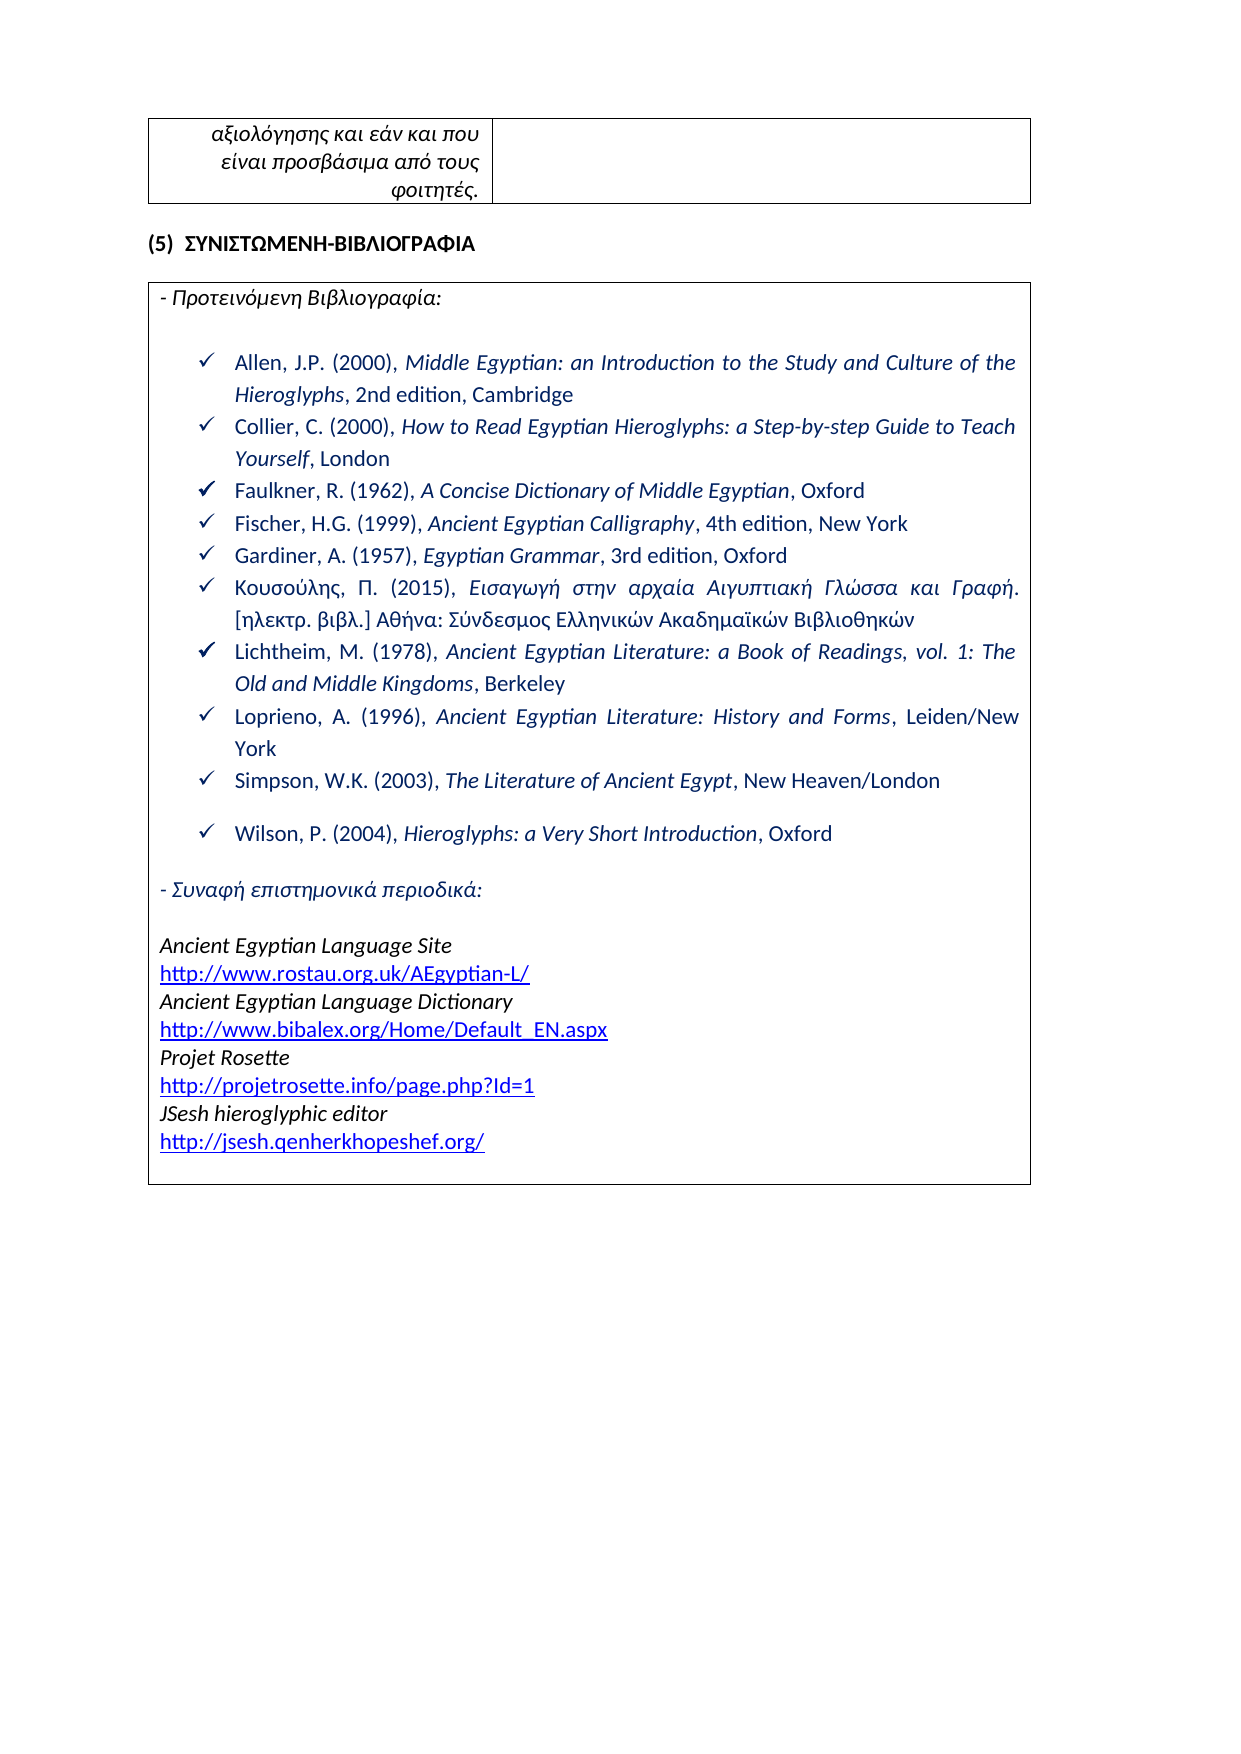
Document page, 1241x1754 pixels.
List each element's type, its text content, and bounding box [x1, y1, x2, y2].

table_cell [149, 119, 492, 203]
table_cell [493, 119, 1030, 203]
list ΣΥΝΙΣΤΩΜΕΝΗ-ΒΙΒΛΙΟΓΡΑΦΙΑ [148, 229, 1104, 257]
table_header - Προτεινόμενη Βιβλιογραφία: Allen, J.P. (2000), Middle Egyptian: an Introduction to the Study and Culture of the Hieroglyphs, 2nd edition, Cambridge Collier, C. (2000), How to Read Egyptian Hieroglyphs: a Step-by-step Guide to Teach Yourself, London Faulkner, R. (1962), A Concise Dictionary of Middle Egyptian, Oxford Fischer, H.G. (1999), Ancient Egyptian Calligraphy, 4th edition, New York Gardiner, A. (1957), Egyptian Grammar, 3rd edition, Oxford Κουσούλης, Π. (2015), Εισαγωγή στην αρχαία Αιγυπτιακή Γλώσσα και Γραφή. [ηλεκτρ. βιβλ.] Αθήνα: Σύνδεσμος Ελληνικών Ακαδημαϊκών Βιβλιοθηκών Lichtheim, M. (1978), Ancient Egyptian Literature: a Book of Readings, vol. 1: The Old and Middle Kingdoms, Berkeley Loprieno, A. (1996), Ancient Egyptian Literature: History and Forms, Leiden/New York Simpson, W.K. (2003), The Literature of Ancient Egypt, New Heaven/London Wilson, P. (2004), Hieroglyphs: a Very Short Introduction, Oxford - Συναφή επιστημονικά περιοδικά: Ancient Egyptian Language Site http://www.rostau.org.uk/AEgyptian-L/ Ancient Egyptian Language Dictionary http://www.bibalex.org/Home/Default_EN.aspx Projet Rosette http://projetrosette.info/page.php?Id=1 JSesh hieroglyphic editor http://jsesh.qenherkhopeshef.org/ [149, 283, 1030, 1183]
